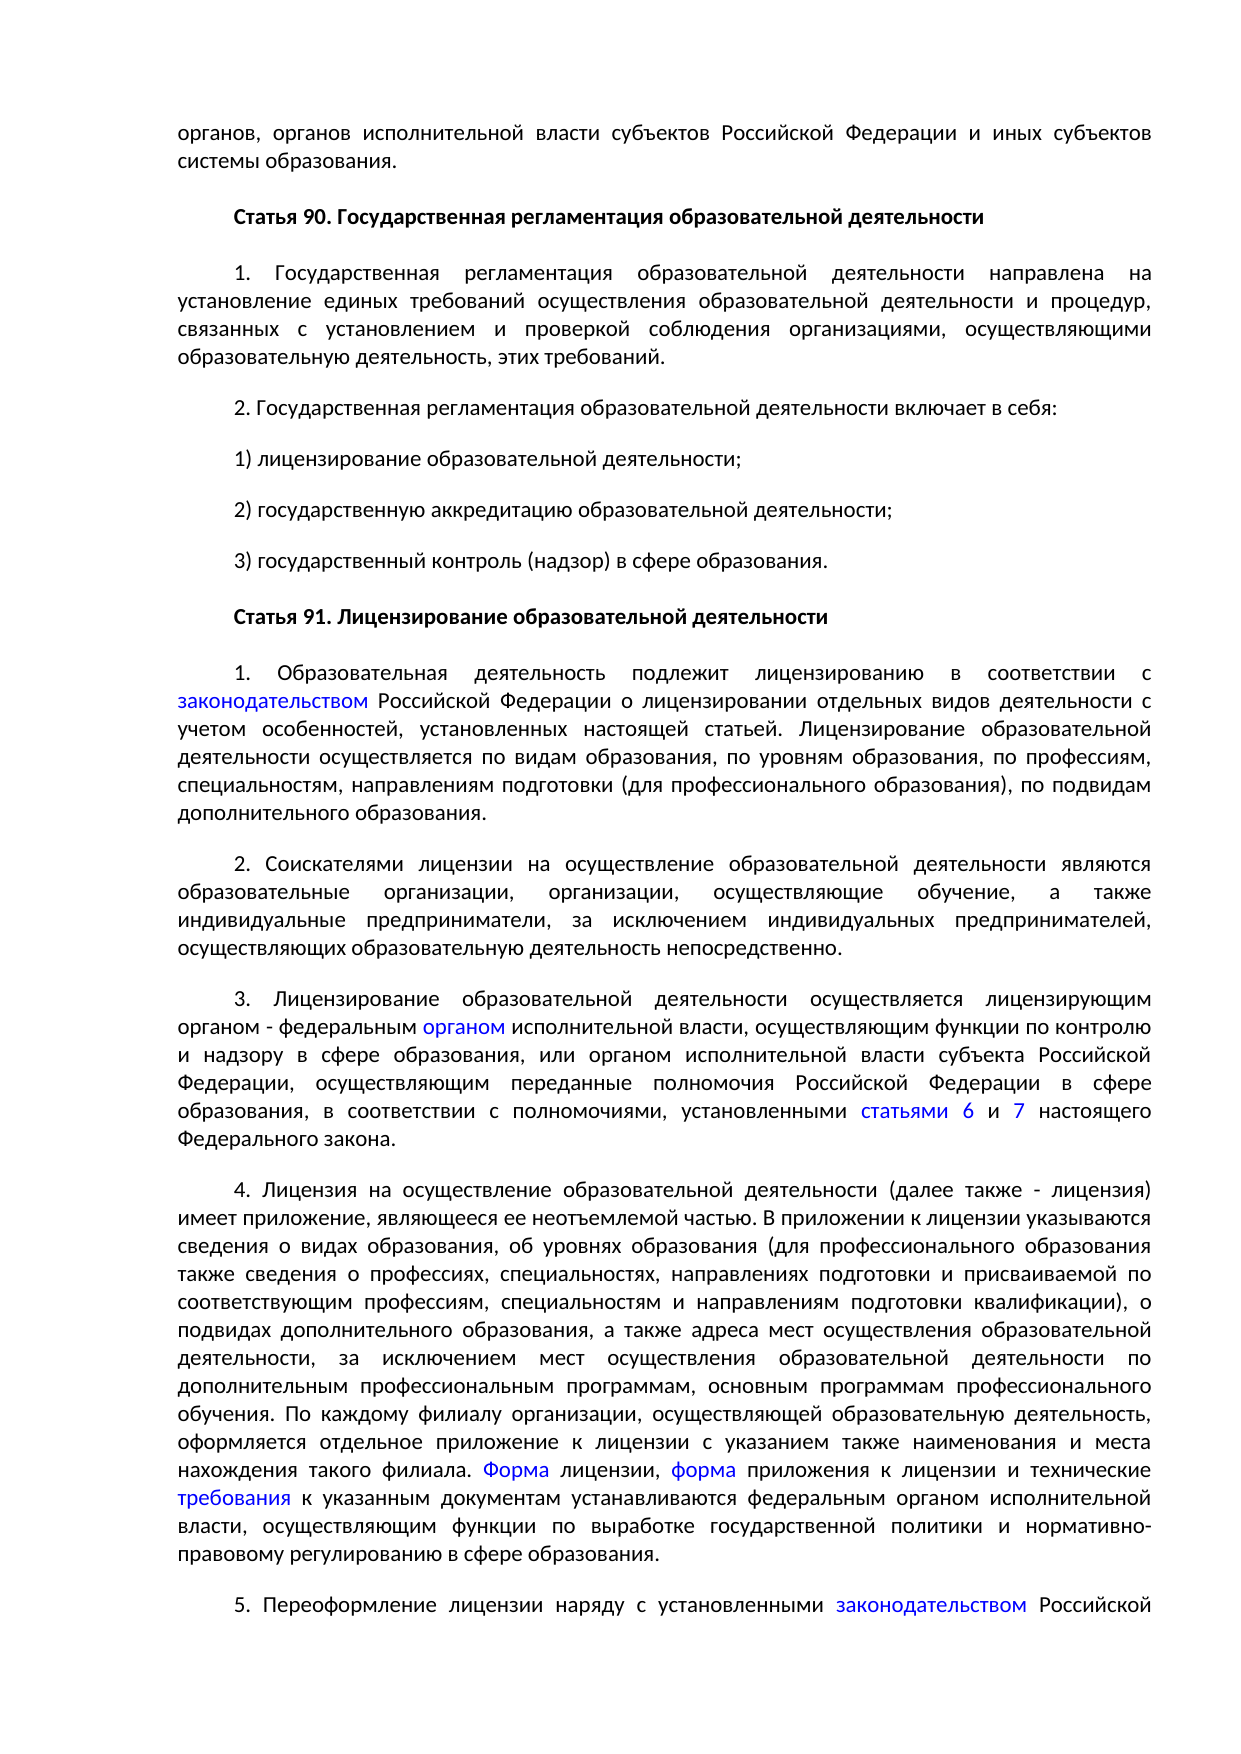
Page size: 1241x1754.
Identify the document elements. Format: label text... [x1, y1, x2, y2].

text 1) лицензирование образовательной деятельности; [177, 444, 1152, 472]
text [177, 1590, 1152, 1618]
title Статья 90. Государственная регламентация образовательной деятельности [177, 202, 1152, 230]
text 2) государственную аккредитацию образовательной деятельности; [177, 495, 1152, 523]
text 2. Государственная регламентация образовательной деятельности включает в себя: [177, 393, 1152, 421]
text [177, 118, 1152, 174]
text 4. Лицензия на осуществление образовательной деятельности (далее также - лицензия) имеет приложение, являющееся ее неотъемлемой частью. В приложении к лицензии указываются сведения о видах образования, об уровнях образования (для профессионального образования также сведения о профессиях, специальностях, направлениях подготовки и присваиваемой по соответствующим профессиям, специальностям и направлениям подготовки квалификации), о подвидах дополнительного образования, а также адреса мест осуществления образовательной деятельности, за исключением мест осуществления образовательной деятельности по дополнительным профессиональным программам, основным программам профессионального обучения. По каждому филиалу организации, осуществляющей образовательную деятельность, оформляется отдельное приложение к лицензии с указанием также наименования и места нахождения такого филиала. Форма лицензии, форма приложения к лицензии и технические требования к указанным документам устанавливаются федеральным органом исполнительной власти, осуществляющим функции по выработке государственной политики и нормативно-правовому регулированию в сфере образования. [177, 1175, 1152, 1567]
text 1. Образовательная деятельность подлежит лицензированию в соответствии с законодательством Российской Федерации о лицензировании отдельных видов деятельности с учетом особенностей, установленных настоящей статьей. Лицензирование образовательной деятельности осуществляется по видам образования, по уровням образования, по профессиям, специальностям, направлениям подготовки (для профессионального образования), по подвидам дополнительного образования. [177, 658, 1152, 826]
title Статья 91. Лицензирование образовательной деятельности [177, 602, 1152, 630]
text 1. Государственная регламентация образовательной деятельности направлена на установление единых требований осуществления образовательной деятельности и процедур, связанных с установлением и проверкой соблюдения организациями, осуществляющими образовательную деятельность, этих требований. [177, 258, 1152, 370]
text 2. Соискателями лицензии на осуществление образовательной деятельности являются образовательные организации, организации, осуществляющие обучение, а также индивидуальные предприниматели, за исключением индивидуальных предпринимателей, осуществляющих образовательную деятельность непосредственно. [177, 849, 1152, 961]
text 3) государственный контроль (надзор) в сфере образования. [177, 546, 1152, 574]
text 3. Лицензирование образовательной деятельности осуществляется лицензирующим органом - федеральным органом исполнительной власти, осуществляющим функции по контролю и надзору в сфере образования, или органом исполнительной власти субъекта Российской Федерации, осуществляющим переданные полномочия Российской Федерации в сфере образования, в соответствии с полномочиями, установленными статьями 6 и 7 настоящего Федерального закона. [177, 984, 1152, 1152]
